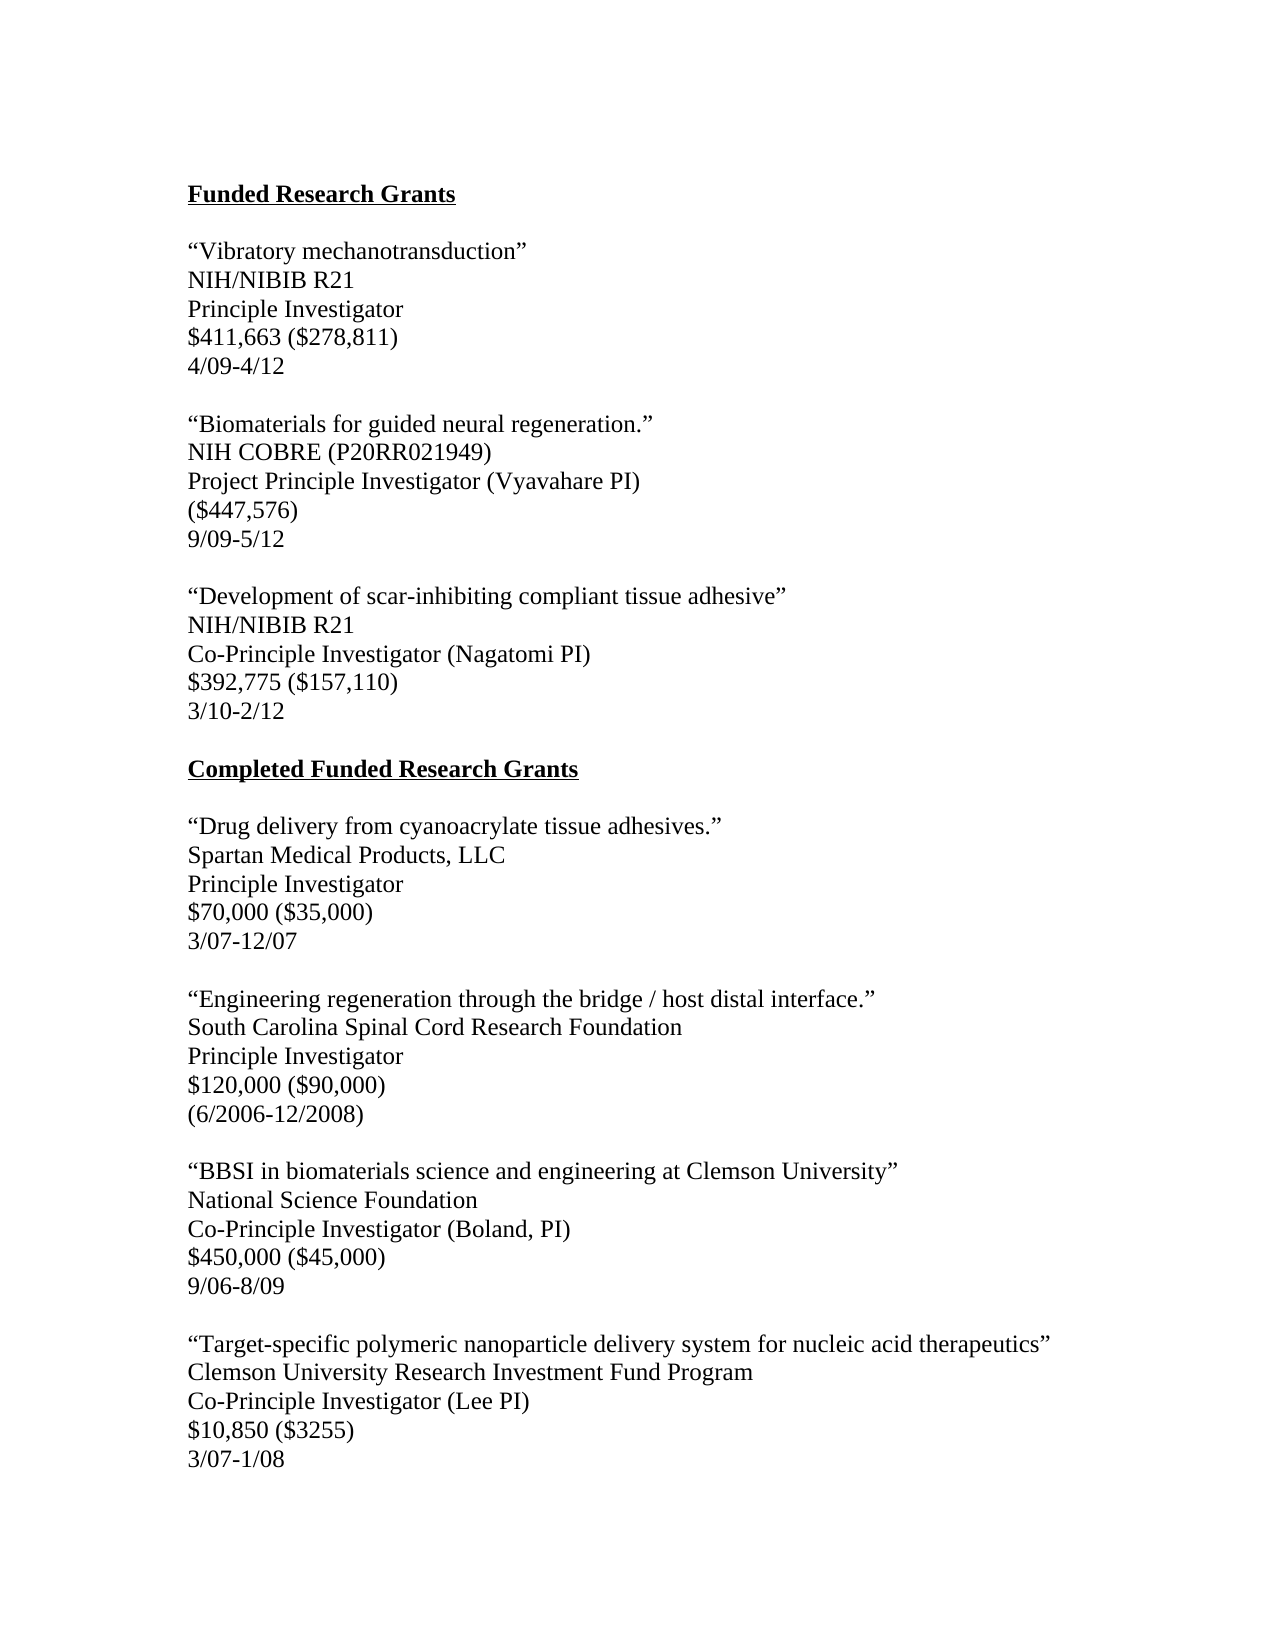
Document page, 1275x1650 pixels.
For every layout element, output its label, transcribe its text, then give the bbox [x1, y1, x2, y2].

text “Vibratory mechanotransduction” [187, 236, 1087, 265]
text South Carolina Spinal Cord Research Foundation [187, 1012, 1087, 1041]
text ($447,576) [187, 495, 1087, 524]
text (6/2006-12/2008) [187, 1099, 1087, 1127]
text “BBSI in biomaterials science and engineering at Clemson University” [187, 1156, 1087, 1185]
text Co-Principle Investigator (Nagatomi PI) [187, 639, 1087, 667]
text “Target-specific polymeric nanoparticle delivery system for nucleic acid therapeutics” [187, 1329, 1087, 1357]
text 9/06-8/09 [187, 1271, 1087, 1300]
text $450,000 ($45,000) [187, 1242, 1087, 1271]
text 3/10-2/12 [187, 696, 1087, 725]
text Co-Principle Investigator (Boland, PI) [187, 1214, 1087, 1242]
text $392,775 ($157,110) [187, 667, 1087, 696]
text Completed Funded Research Grants [187, 754, 1087, 782]
text Principle Investigator [187, 1041, 1087, 1070]
text $120,000 ($90,000) [187, 1070, 1087, 1099]
text $411,663 ($278,811) [187, 322, 1087, 351]
text $10,850 ($3255) [187, 1415, 1087, 1444]
text Clemson University Research Investment Fund Program [187, 1357, 1087, 1386]
text Spartan Medical Products, LLC [187, 840, 1087, 869]
text “Drug delivery from cyanoacrylate tissue adhesives.” [187, 811, 1087, 840]
text 9/09-5/12 [187, 524, 1087, 552]
text 3/07-12/07 [187, 926, 1087, 955]
text “Development of scar-inhibiting compliant tissue adhesive” [187, 581, 1087, 610]
text NIH/NIBIB R21 [187, 610, 1087, 639]
text National Science Foundation [187, 1185, 1087, 1214]
text NIH/NIBIB R21 [187, 265, 1087, 294]
text “Engineering regeneration through the bridge / host distal interface.” [187, 984, 1087, 1012]
text Project Principle Investigator (Vyavahare PI) [187, 466, 1087, 495]
text Funded Research Grants [187, 179, 1087, 207]
text NIH COBRE (P20RR021949) [187, 437, 1087, 466]
text Principle Investigator [187, 294, 1087, 322]
text $70,000 ($35,000) [187, 897, 1087, 926]
text 4/09-4/12 [187, 351, 1087, 380]
text 3/07-1/08 [187, 1444, 1087, 1472]
text “Biomaterials for guided neural regeneration.” [187, 409, 1087, 437]
text Co-Principle Investigator (Lee PI) [187, 1386, 1087, 1415]
text Principle Investigator [187, 869, 1087, 897]
